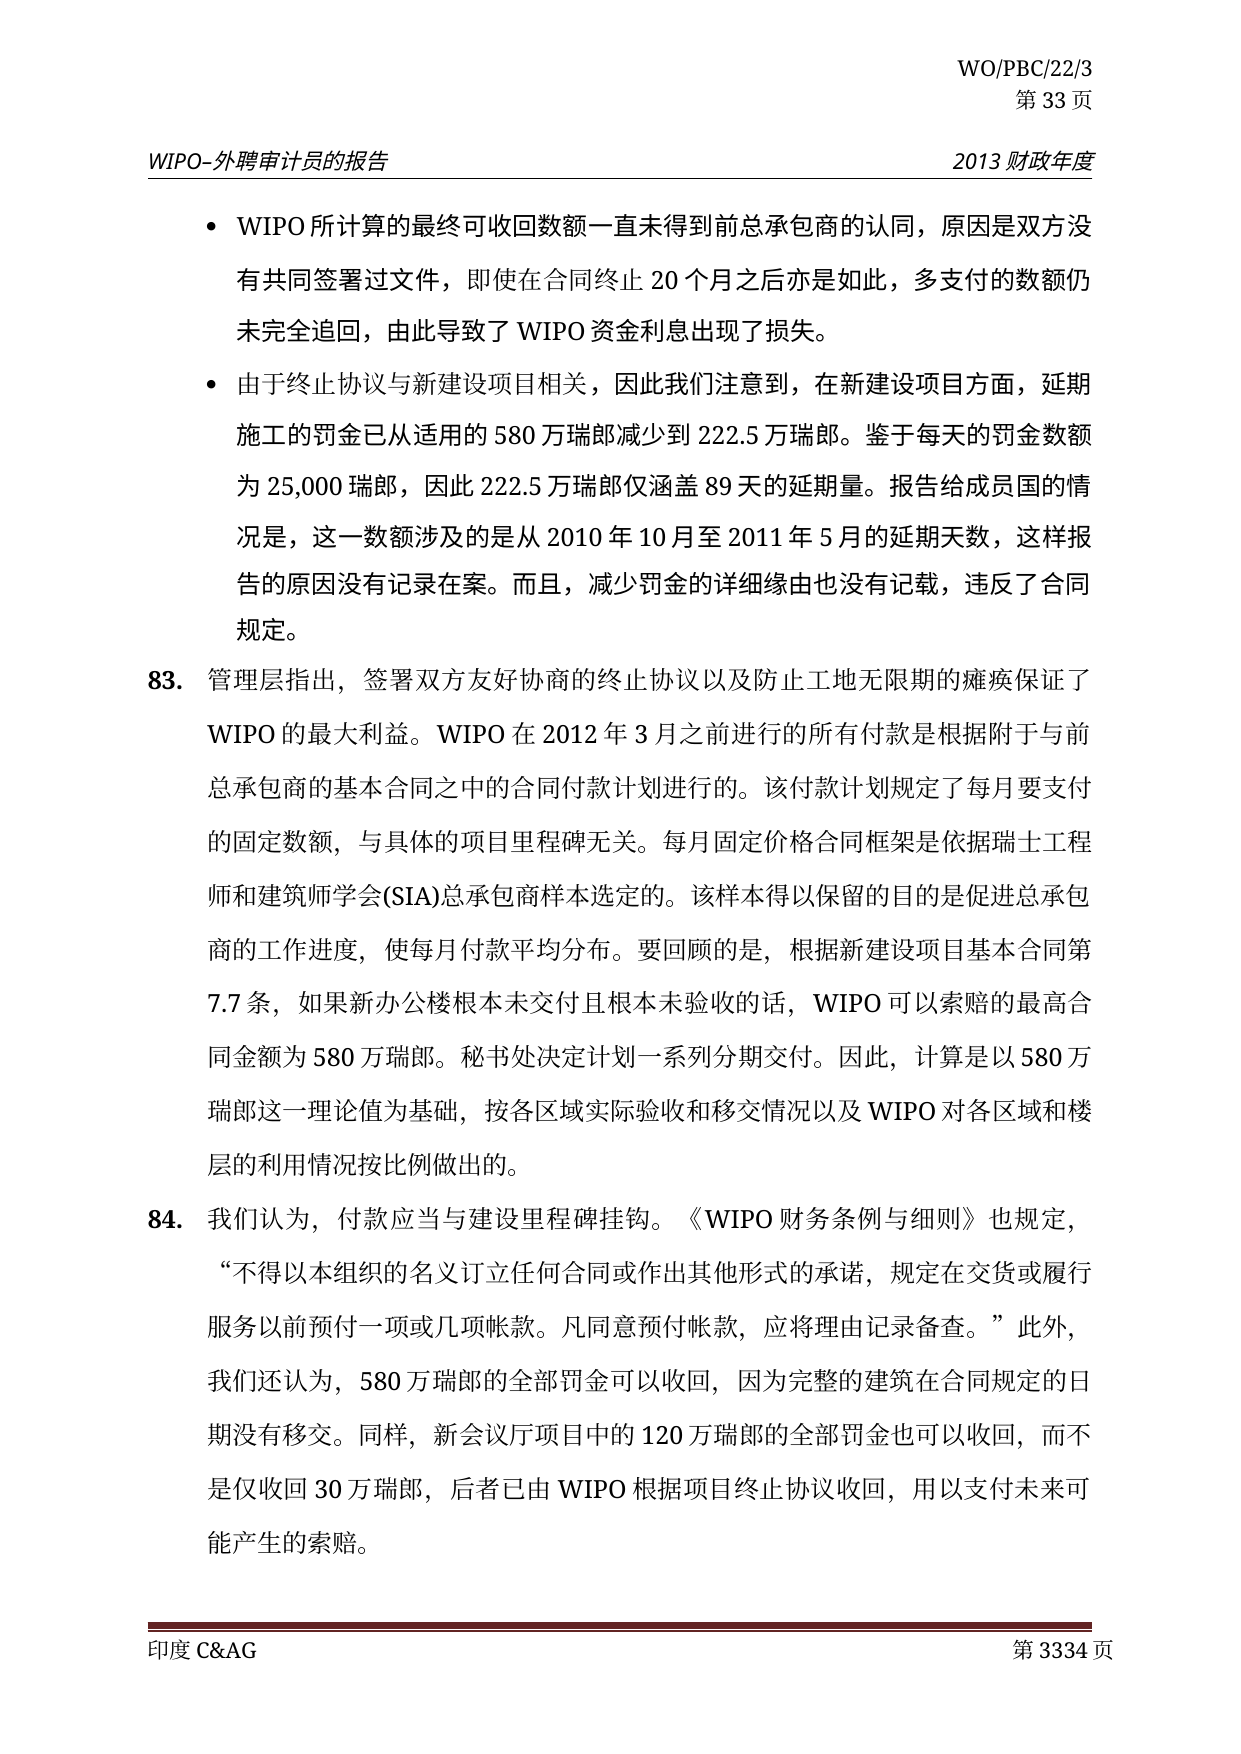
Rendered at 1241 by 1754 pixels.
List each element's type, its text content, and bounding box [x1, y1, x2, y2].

list 由于终止协议与新建设项目相关，因此我们注意到，在新建设项目方面，延期施工的罚金已从适用的580万瑞郎减少到222.5万瑞郎。鉴于每天的罚金数额为25,000瑞郎，因此222.5万瑞郎仅涵盖89天的延期量。报告给成员国的情况是，这一数额涉及的是从2010年10月至2011年5月的延期天数，这样报告的原因没有记录在案。而且，减少罚金的详细缘由也没有记载，违反了合同规定。 [207, 365, 1092, 646]
list 管理层指出，签署双方友好协商的终止协议以及防止工地无限期的瘫痪保证了WIPO的最大利益。WIPO在2012年3月之前进行的所有付款是根据附于与前总承包商的基本合同之中的合同付款计划进行的。该付款计划规定了每月要支付的固定数额，与具体的项目里程碑无关。每月固定价格合同框架是依据瑞士工程师和建筑师学会(SIA)总承包商样本选定的。该样本得以保留的目的是促进总承包商的工作进度，使每月付款平均分布。要回顾的是，根据新建设项目基本合同第7.7条，如果新办公楼根本未交付且根本未验收的话，WIPO可以索赔的最高合同金额为580万瑞郎。秘书处决定计划一系列分期交付。因此，计算是以580万瑞郎这一理论值为基础，按各区域实际验收和移交情况以及WIPO对各区域和楼层的利用情况按比例做出的。 [148, 661, 1092, 1182]
list 我们认为，付款应当与建设里程碑挂钩。《WIPO财务条例与细则》也规定，“不得以本组织的名义订立任何合同或作出其他形式的承诺，规定在交货或履行服务以前预付一项或几项帐款。凡同意预付帐款，应将理由记录备查。”此外，我们还认为，580万瑞郎的全部罚金可以收回，因为完整的建筑在合同规定的日期没有移交。同样，新会议厅项目中的120万瑞郎的全部罚金也可以收回，而不是仅收回30万瑞郎，后者已由WIPO根据项目终止协议收回，用以支付未来可能产生的索赔。 [148, 1200, 1092, 1559]
list WIPO所计算的最终可收回数额一直未得到前总承包商的认同，原因是双方没有共同签署过文件，即使在合同终止20个月之后亦是如此，多支付的数额仍未完全追回，由此导致了WIPO资金利息出现了损失。 [207, 209, 1092, 348]
